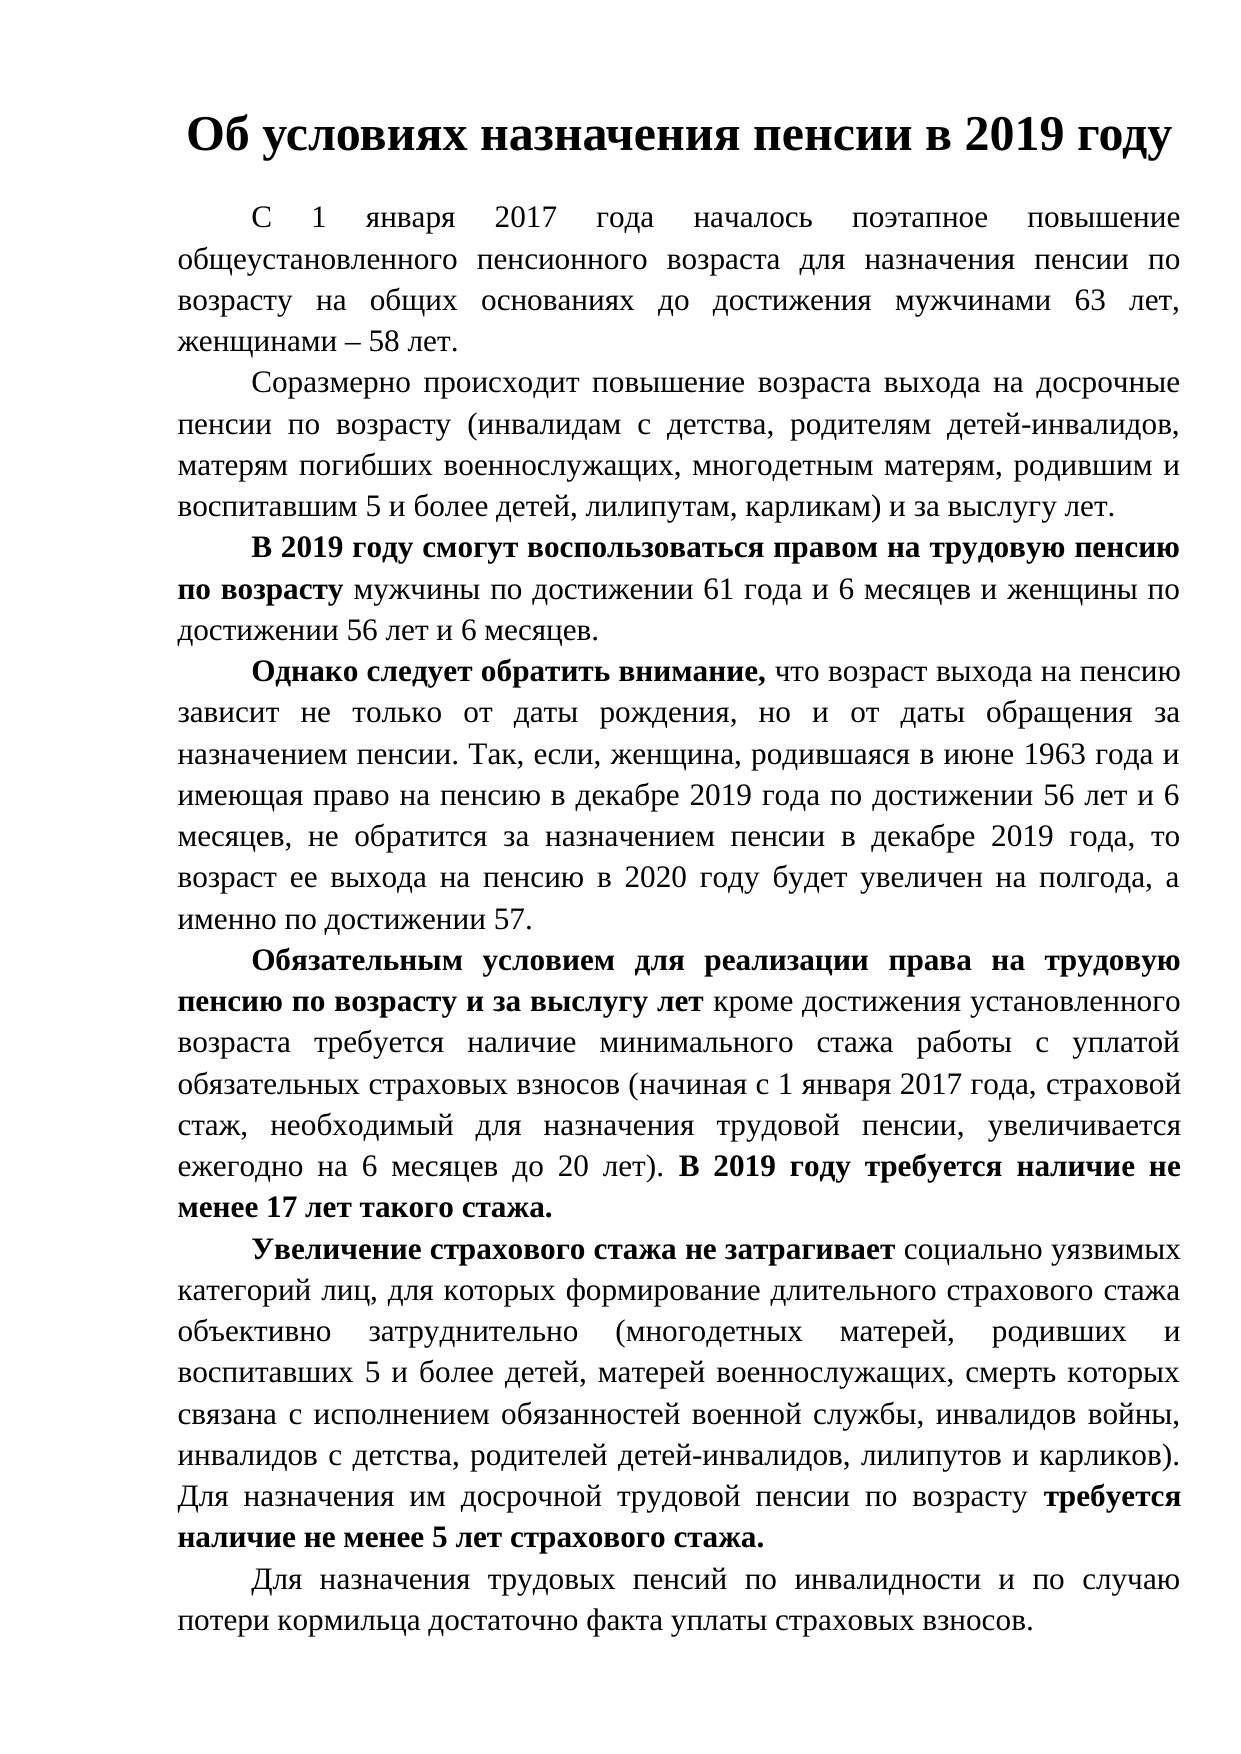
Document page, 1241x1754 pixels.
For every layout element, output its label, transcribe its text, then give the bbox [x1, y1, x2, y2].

text Обязательным условием для реализации права на трудовую пенсию по возрасту и за выслугу лет кроме достижения установленного возраста требуется наличие минимального стажа работы с уплатой обязательных страховых взносов (начиная с 1 января 2017 года, страховой стаж, необходимый для назначения трудовой пенсии, увеличивается ежегодно на 6 месяцев до 20 лет). В 2019 году требуется наличие не менее 17 лет такого стажа. [177, 941, 1181, 1224]
text В 2019 году смогут воспользоваться правом на трудовую пенсию по возрасту мужчины по достижении 61 года и 6 месяцев и женщины по достижении 56 лет и 6 месяцев. [177, 529, 1181, 647]
text С 1 января 2017 года началось поэтапное повышение общеустановленного пенсионного возраста для назначения пенсии по возрасту на общих основаниях до достижения мужчинами 63 лет, женщинами – 58 лет. [177, 199, 1181, 358]
text Увеличение страхового стажа не затрагивает социально уязвимых категорий лиц, для которых формирование длительного страхового стажа объективно затруднительно (многодетных матерей, родивших и воспитавших 5 и более детей, матерей военнослужащих, смерть которых связана с исполнением обязанностей военной службы, инвалидов войны, инвалидов с детства, родителей детей-инвалидов, лилипутов и карликов). Для назначения им досрочной трудовой пенсии по возрасту требуется наличие не менее 5 лет страхового стажа. [177, 1230, 1181, 1554]
text Однако следует обратить внимание, что возраст выхода на пенсию зависит не только от даты рождения, но и от даты обращения за назначением пенсии. Так, если, женщина, родившаяся в июне 1963 года и имеющая право на пенсию в декабре 2019 года по достижении 56 лет и 6 месяцев, не обратится за назначением пенсии в декабре 2019 года, то возраст ее выхода на пенсию в 2020 году будет увеличен на полгода, а именно по достижении 57. [177, 652, 1181, 936]
text Для назначения трудовых пенсий по инвалидности и по случаю потери кормильца достаточно факта уплаты страховых взносов. [177, 1560, 1181, 1637]
text Соразмерно происходит повышение возраста выхода на досрочные пенсии по возрасту (инвалидам с детства, родителям детей-инвалидов, матерям погибших военнослужащих, многодетным матерям, родившим и воспитавшим 5 и более детей, лилипутам, карликам) и за выслугу лет. [177, 364, 1181, 523]
text Об условиях назначения пенсии в 2019 году [177, 103, 1181, 161]
